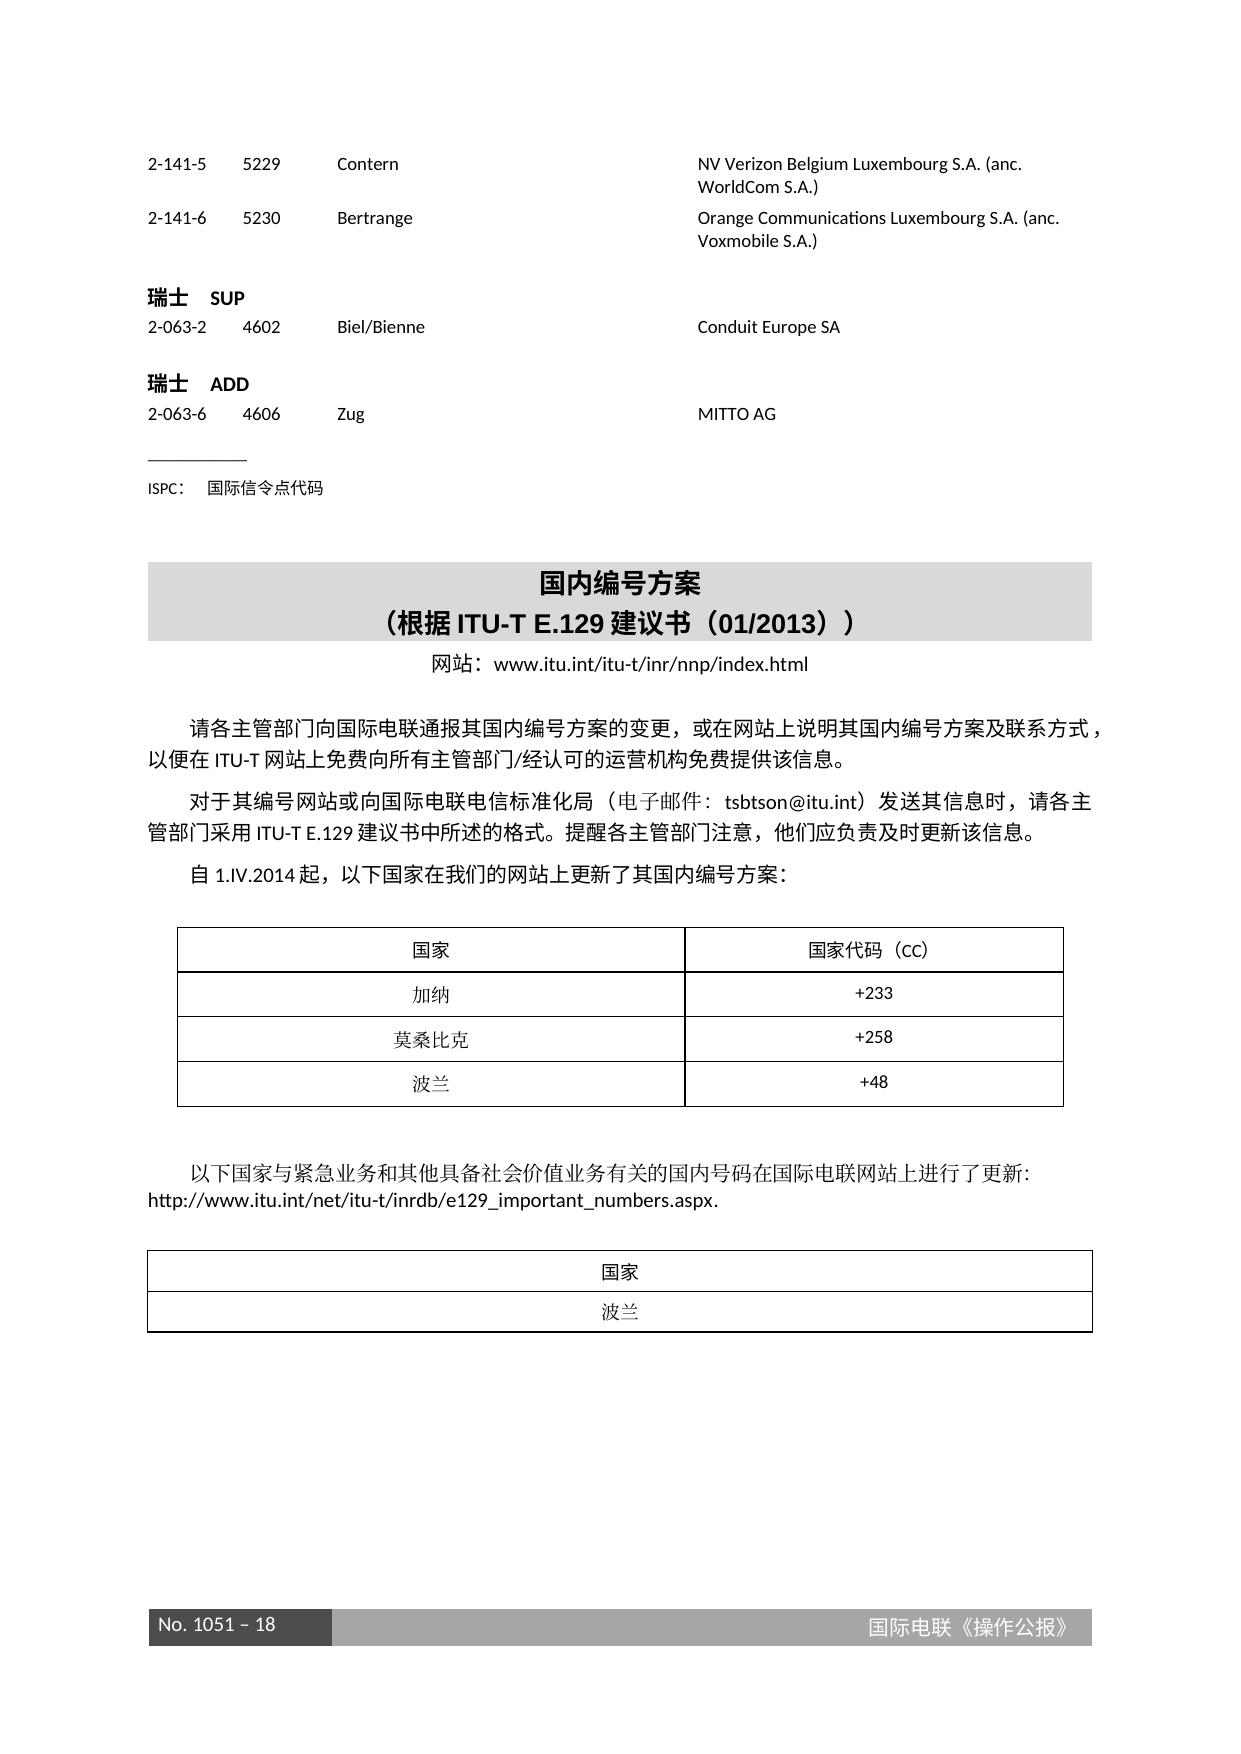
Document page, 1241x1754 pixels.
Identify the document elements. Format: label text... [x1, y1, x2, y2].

text http://www.itu.int/net/itu-t/inrdb/e129_important_numbers.aspx. [148, 1187, 1092, 1212]
text 网站：www.itu.int/itu-t/inr/nnp/index.html [148, 647, 1092, 677]
table_cell 4602 [231, 311, 326, 342]
table_cell +258 [686, 1017, 1063, 1061]
table_cell Contern [326, 148, 686, 202]
table_cell 5229 [231, 148, 326, 202]
table_cell NV Verizon Belgium Luxembourg S.A. (anc. WorldCom S.A.) [686, 148, 1104, 202]
subtitle 国内编号方案 （根据ITU-T E.129建议书（01/2013）） [148, 562, 1092, 641]
table_header 国家 [148, 1251, 1092, 1291]
table_cell 4606 [231, 398, 326, 429]
table_cell 波兰 [178, 1062, 684, 1106]
table_cell 瑞士 ADD [136, 343, 1104, 398]
table_cell Orange Communications Luxembourg S.A. (anc. Voxmobile S.A.) [686, 202, 1104, 256]
table_cell Conduit Europe SA [686, 311, 1104, 342]
text 请各主管部门向国际电联通报其国内编号方案的变更，或在网站上说明其国内编号方案及联系方式，以便在ITU-T网站上免费向所有主管部门/经认可的运营机构免费提供该信息。 [148, 713, 1092, 773]
text ISPC： 国际信令点代码 [148, 475, 1092, 499]
table_cell +48 [686, 1062, 1063, 1106]
table_cell Zug [326, 398, 686, 429]
table_cell 加纳 [178, 973, 684, 1016]
table_cell 2-141-5 [136, 148, 231, 202]
table_header 国家 [178, 928, 684, 971]
table_header 国家代码（CC） [686, 928, 1063, 971]
table_cell MITTO AG [686, 398, 1104, 429]
table_cell 5230 [231, 202, 326, 256]
text 对于其编号网站或向国际电联电信标准化局（电子邮件：tsbtson@itu.int）发送其信息时，请各主管部门采用ITU-T E.129建议书中所述的格式。提醒各主管部门注意，他们应负责及时更新该信息。 [148, 786, 1092, 846]
table_cell 2-063-6 [136, 398, 231, 429]
text 自1.IV.2014起，以下国家在我们的网站上更新了其国内编号方案： [148, 858, 1092, 889]
table_cell 2-063-2 [136, 311, 231, 342]
table_cell Biel/Bienne [326, 311, 686, 342]
table_cell +233 [686, 973, 1063, 1016]
table_cell 波兰 [148, 1292, 1092, 1331]
text 以下国家与紧急业务和其他具备社会价值业务有关的国内号码在国际电联网站上进行了更新： [148, 1157, 1092, 1187]
text ____________ [148, 443, 1092, 471]
table_cell 莫桑比克 [178, 1017, 684, 1061]
table_cell 瑞士 SUP [136, 256, 1104, 311]
table_cell 2-141-6 [136, 202, 231, 256]
table_cell Bertrange [326, 202, 686, 256]
